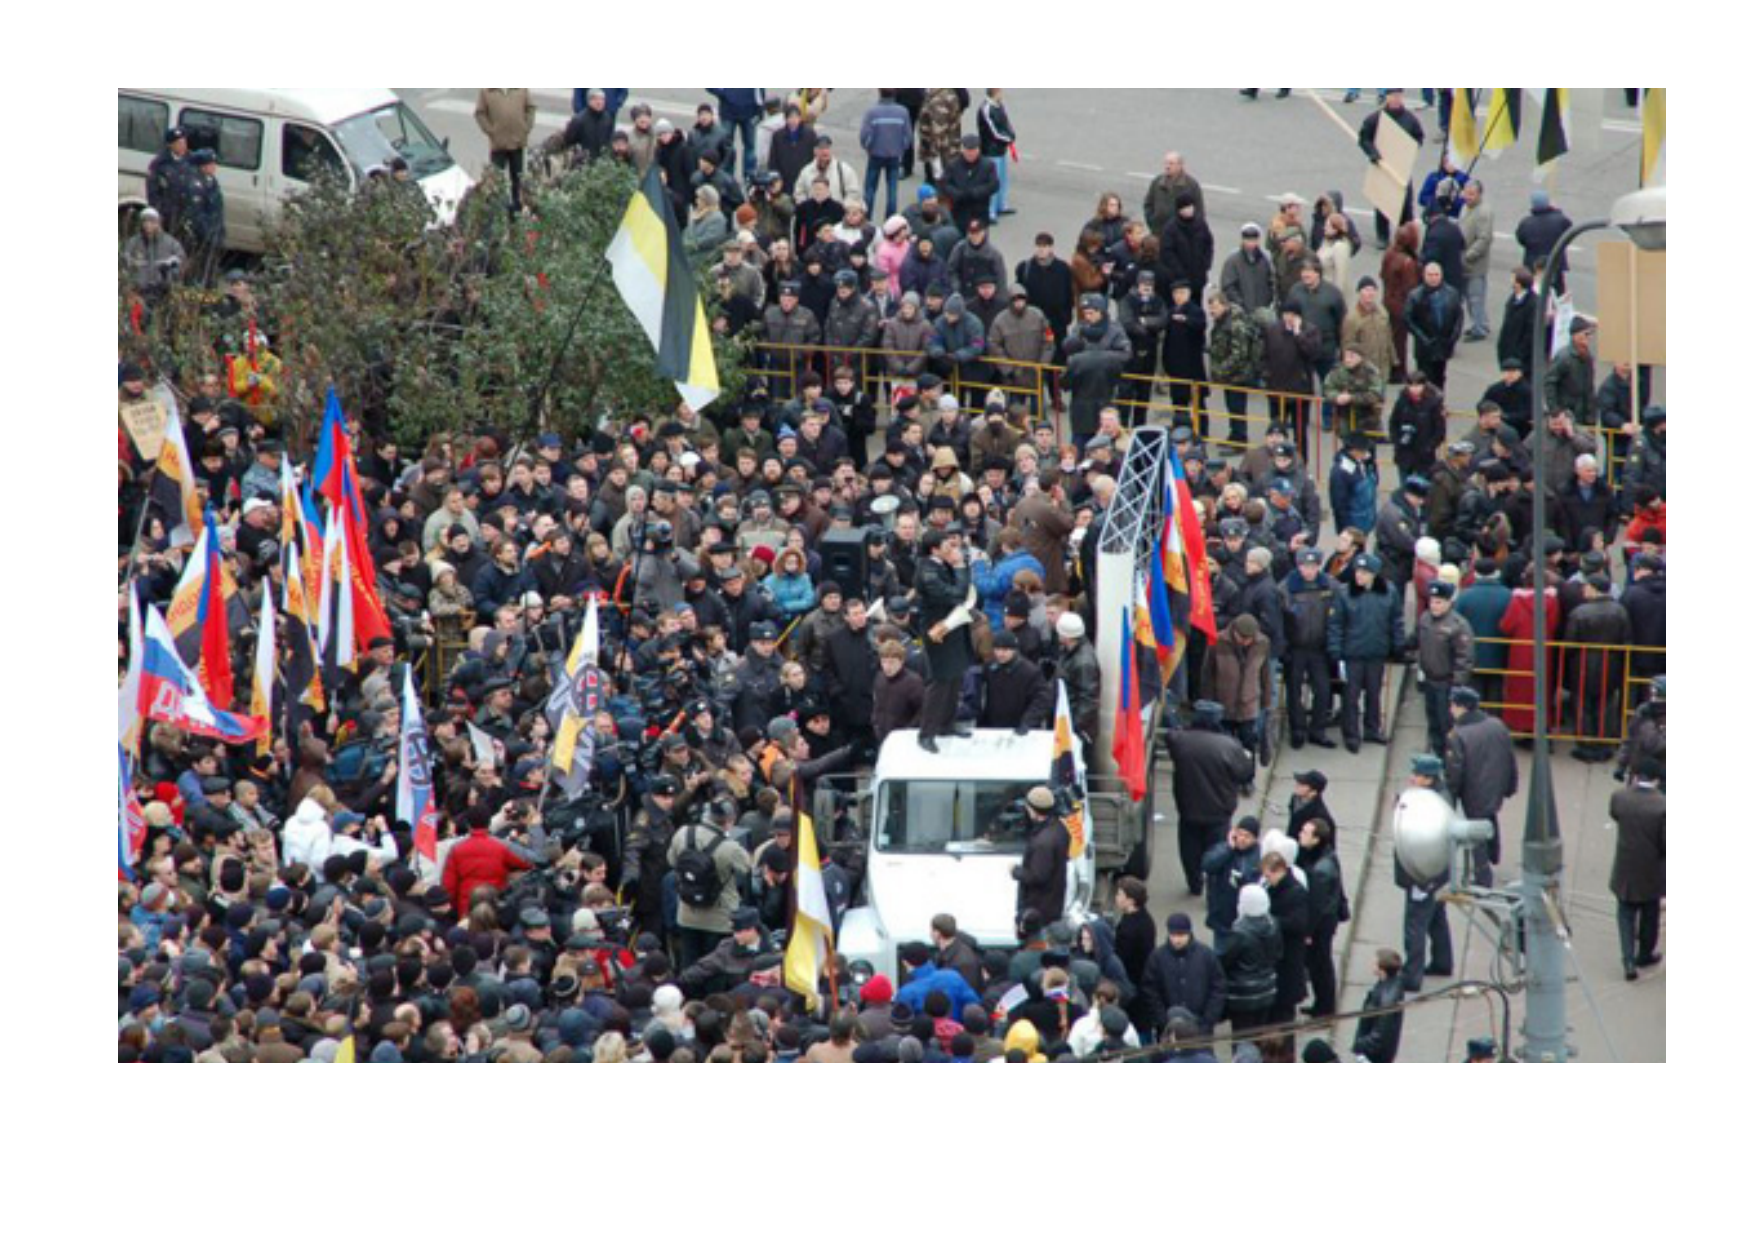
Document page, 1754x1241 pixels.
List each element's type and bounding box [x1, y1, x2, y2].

picture [118, 88, 1666, 1063]
